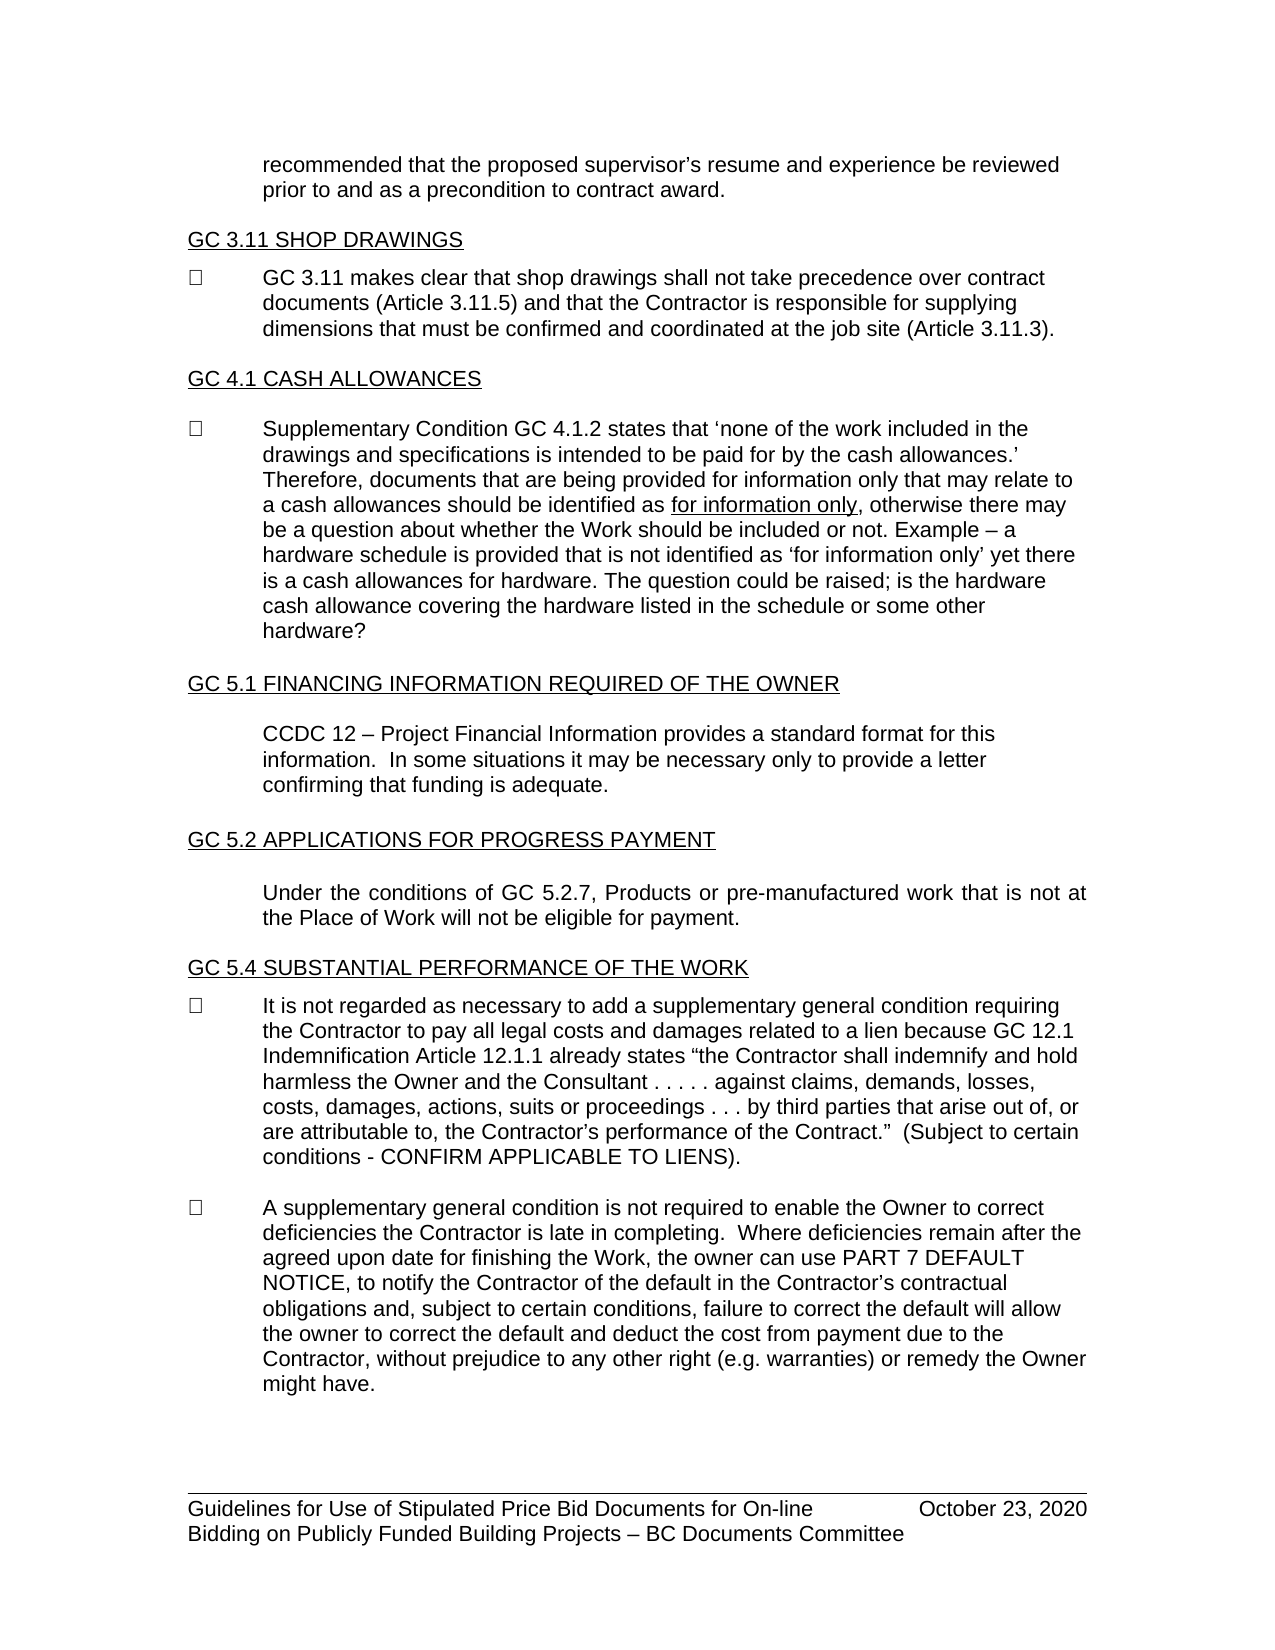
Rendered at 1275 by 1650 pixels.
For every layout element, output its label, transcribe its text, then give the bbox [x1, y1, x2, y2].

text  Under the conditions of GC 5.2.7, Products or pre-manufactured work that is not at the Place of Work will not be eligible for payment. [187, 879, 1087, 930]
text NOTICE, to notify the Contractor of the default in the Contractor’s contractual obligations and, subject to certain conditions, failure to correct the default will allow the owner to correct the default and deduct the cost from payment due to the Contractor, without prejudice to any other right (e.g. warranties) or remedy the Owner might have. [187, 1270, 1087, 1396]
text  GC 3.11 makes clear that shop drawings shall not take precedence over contract documents (Article 3.11.5) and that the Contractor is responsible for supplying dimensions that must be confirmed and coordinated at the job site (Article 3.11.3). [187, 265, 1087, 341]
subtitle GC 5.1 FINANCING INFORMATION REQUIRED OF THE OWNER [187, 668, 1087, 696]
text  A supplementary general condition is not required to enable the Owner to correct deficiencies the Contractor is late in completing. Where deficiencies remain after the agreed upon date for finishing the Work, the owner can use PART 7 DEFAULT [187, 1194, 1087, 1270]
subtitle GC 5.2 APPLICATIONS FOR PROGRESS PAYMENT [187, 824, 1087, 852]
text  Supplementary Condition GC 4.1.2 states that ‘none of the work included in the drawings and specifications is intended to be paid for by the cash allowances.’ Therefore, documents that are being provided for information only that may relate to a cash allowances should be identified as for information only, otherwise there may be a question about whether the Work should be included or not. Example – a hardware schedule is provided that is not identified as ‘for information only’ yet there is a cash allowances for hardware. The question could be raised; is the hardware cash allowance covering the hardware listed in the schedule or some other hardware? [187, 416, 1087, 643]
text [187, 152, 1087, 202]
subtitle GC 3.11 SHOP DRAWINGS [187, 227, 1087, 252]
subtitle GC 5.4 SUBSTANTIAL PERFORMANCE OF THE WORK [187, 955, 1087, 980]
text  CCDC 12 – Project Financial Information provides a standard format for this information. In some situations it may be necessary only to provide a letter confirming that funding is adequate. [187, 721, 1087, 797]
text  It is not regarded as necessary to add a supplementary general condition requiring the Contractor to pay all legal costs and damages related to a lien because GC 12.1 Indemnification Article 12.1.1 already states “the Contractor shall indemnify and hold harmless the Owner and the Consultant . . . . . against claims, demands, losses, costs, damages, actions, suits or proceedings . . . by third parties that arise out of, or are attributable to, the Contractor’s performance of the Contract.” (Subject to certain conditions - CONFIRM APPLICABLE TO LIENS). [187, 993, 1087, 1169]
text GC 4.1 CASH ALLOWANCES [187, 366, 1087, 391]
